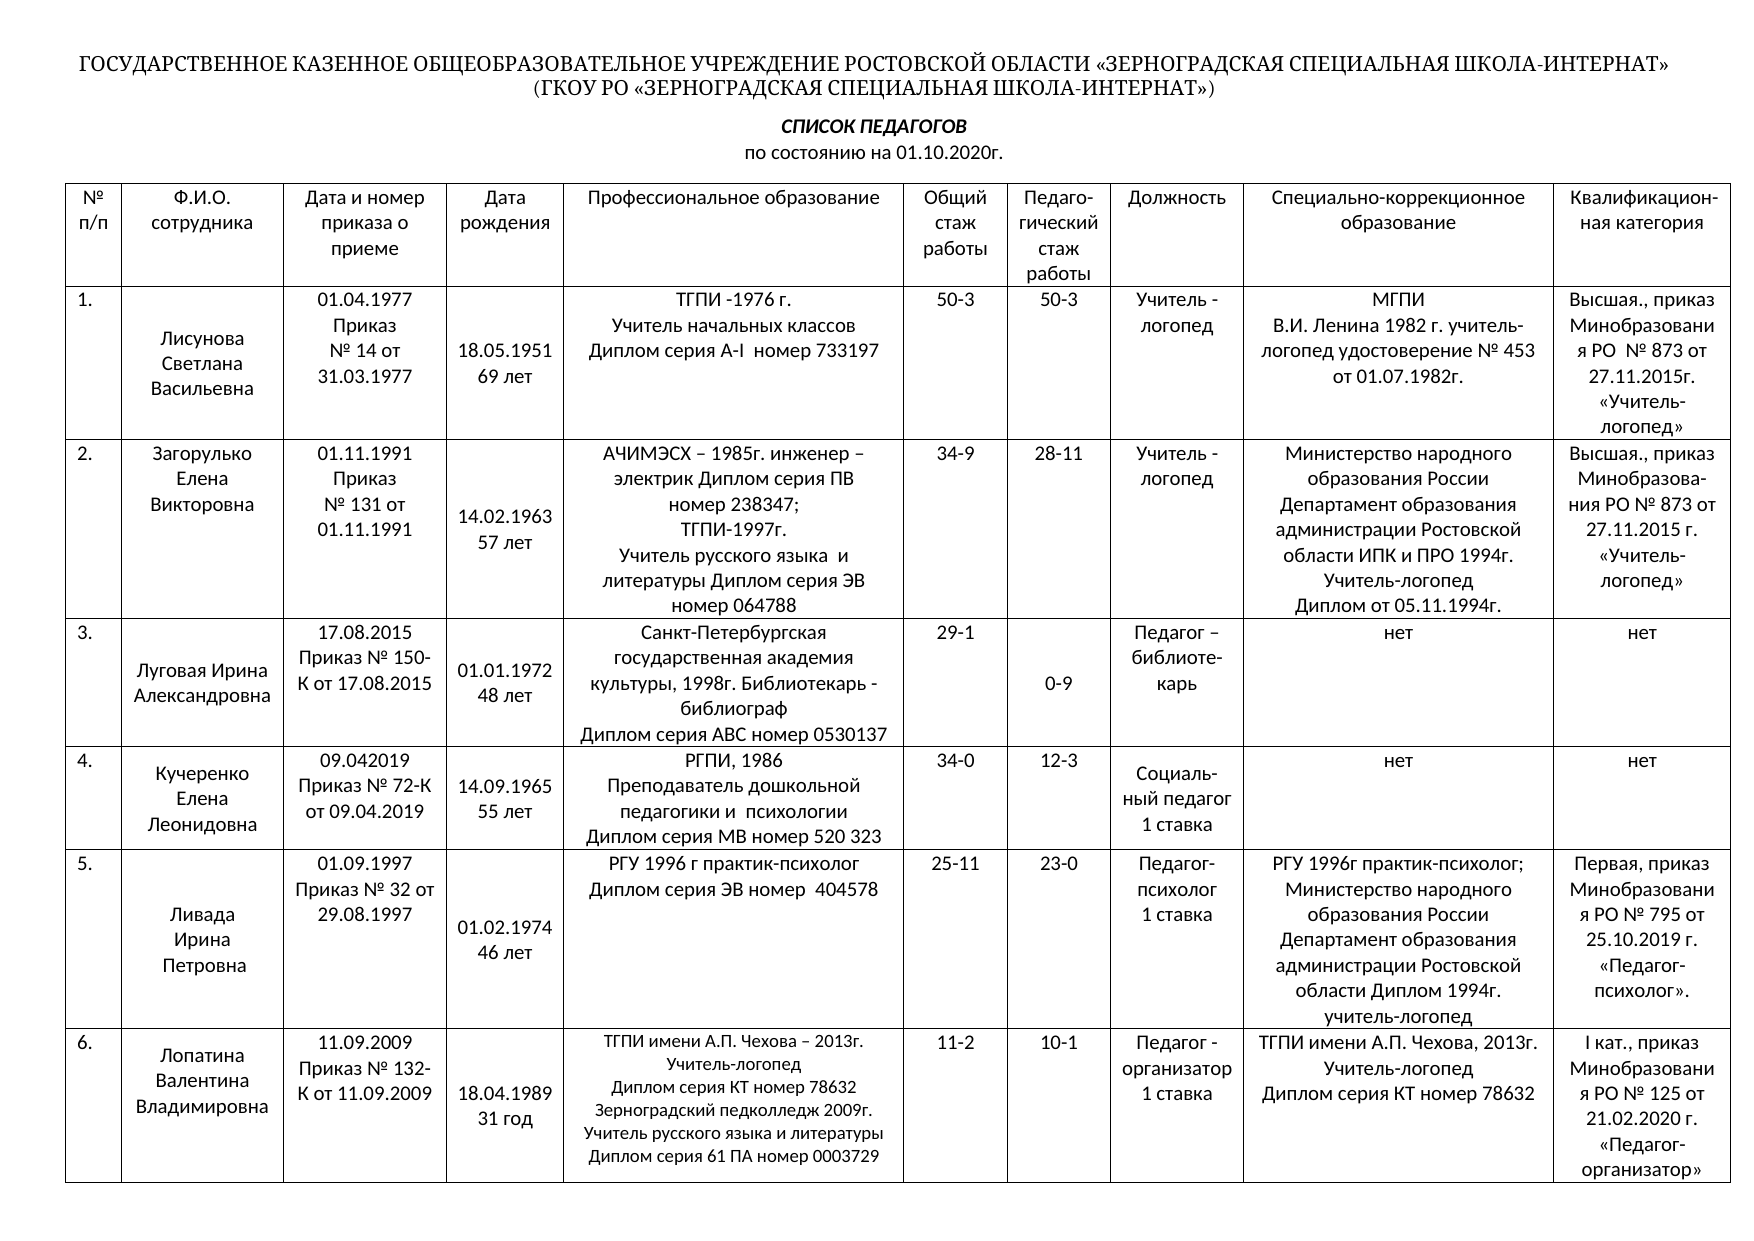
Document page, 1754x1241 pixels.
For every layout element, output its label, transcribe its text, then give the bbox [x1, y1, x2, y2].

table_cell ТГПИ -1976 г. Учитель начальных классов Диплом серия А-I номер 733197 [564, 287, 903, 439]
table_cell 23-0 [1008, 850, 1110, 1028]
table_cell Санкт-Петербургская государственная академия культуры, 1998г. Библиотекарь - библиограф Диплом серия АВС номер 0530137 [564, 619, 903, 746]
table_cell 6. [66, 1029, 121, 1182]
table_header Дата и номер приказа о приеме [284, 184, 446, 286]
table_cell Лисунова Светлана Васильевна [122, 287, 283, 439]
table_cell 01.02.1974 46 лет [447, 850, 563, 1028]
table_cell 34-0 [904, 747, 1007, 849]
table_cell нет [1554, 619, 1730, 746]
table_cell 50-3 [904, 287, 1007, 439]
table_header Ф.И.О. сотрудника [122, 184, 283, 286]
table_cell Министерство народного образования России Департамент образования администрации Ростовской области ИПК и ПРО 1994г. Учитель-логопед Диплом от 05.11.1994г. [1244, 440, 1553, 618]
table_cell Первая, приказ Минобразования РО № 795 от 25.10.2019 г. «Педагог-психолог». [1554, 850, 1730, 1028]
table_cell 4. [66, 747, 121, 849]
text (ГКОУ РО «ЗЕРНОГРАДСКАЯ СПЕЦИАЛЬНАЯ ШКОЛА-ИНТЕРНАТ») [77, 77, 1671, 101]
table_header Должность [1111, 184, 1243, 286]
table_cell АЧИМЭСХ – 1985г. инженер – электрик Диплом серия ПВ номер 238347; ТГПИ-1997г. Учитель русского языка и литературы Диплом серия ЭВ номер 064788 [564, 440, 903, 618]
table_cell Педагог -организатор 1 ставка [1111, 1029, 1243, 1182]
table_cell РГПИ, 1986 Преподаватель дошкольной педагогики и психологии Диплом серия МВ номер 520 323 [564, 747, 903, 849]
table_header Общий стаж работы [904, 184, 1007, 286]
table_cell Лопатина Валентина Владимировна [122, 1029, 283, 1182]
table_cell 1. [66, 287, 121, 439]
table_cell Учитель -логопед [1111, 287, 1243, 439]
table_cell Высшая., приказ Минобразова-ния РО № 873 от 27.11.2015 г. «Учитель-логопед» [1554, 440, 1730, 618]
table_cell МГПИ В.И. Ленина 1982 г. учитель-логопед удостоверение № 453 от 01.07.1982г. [1244, 287, 1553, 439]
table_header Педаго-гический стаж работы [1008, 184, 1110, 286]
table_cell 25-11 [904, 850, 1007, 1028]
table_cell Луговая Ирина Александровна [122, 619, 283, 746]
table_cell 18.05.1951 69 лет [447, 287, 563, 439]
table_cell Высшая., приказ Минобразования РО № 873 от 27.11.2015г. «Учитель- логопед» [1554, 287, 1730, 439]
table_cell 01.09.1997 Приказ № 32 от 29.08.1997 [284, 850, 446, 1028]
table_cell Загорулько Елена Викторовна [122, 440, 283, 618]
table_cell 11-2 [904, 1029, 1007, 1182]
table_cell 5. [66, 850, 121, 1028]
table_cell 28-11 [1008, 440, 1110, 618]
text СПИСОК ПЕДАГОГОВ [77, 114, 1671, 139]
table_cell 01.11.1991 Приказ № 131 от 01.11.1991 [284, 440, 446, 618]
table_cell нет [1554, 747, 1730, 849]
table_cell 17.08.2015 Приказ № 150-К от 17.08.2015 [284, 619, 446, 746]
table_cell 11.09.2009 Приказ № 132-К от 11.09.2009 [284, 1029, 446, 1182]
table_cell РГУ 1996 г практик-психолог Диплом серия ЭВ номер 404578 [564, 850, 903, 1028]
table_header № п/п [66, 184, 121, 286]
table_header Дата рождения [447, 184, 563, 286]
table_cell нет [1244, 747, 1553, 849]
text по состоянию на 01.10.2020г. [77, 139, 1671, 164]
table_cell ТГПИ имени А.П. Чехова – 2013г. Учитель-логопед Диплом серия КТ номер 78632 Зерноградский педколледж 2009г. Учитель русского языка и литературы Диплом серия 61 ПА номер 0003729 [564, 1029, 903, 1182]
table_header Специально-коррекционное образование [1244, 184, 1553, 286]
table_cell 09.042019 Приказ № 72-К от 09.04.2019 [284, 747, 446, 849]
table_cell Учитель -логопед [1111, 440, 1243, 618]
table_cell 29-1 [904, 619, 1007, 746]
table_cell I кат., приказ Минобразования РО № 125 от 21.02.2020 г. «Педагог-организатор» [1554, 1029, 1730, 1182]
table_cell 10-1 [1008, 1029, 1110, 1182]
table_cell нет [1244, 619, 1553, 746]
text ГОСУДАРСТВЕННОЕ КАЗЕННОЕ ОБЩЕОБРАЗОВАТЕЛЬНОЕ УЧРЕЖДЕНИЕ РОСТОВСКОЙ ОБЛАСТИ «ЗЕРНОГРАДСКАЯ СПЕЦИАЛЬНАЯ ШКОЛА-ИНТЕРНАТ» [77, 53, 1671, 77]
table_cell 01.01.1972 48 лет [447, 619, 563, 746]
table_cell 18.04.1989 31 год [447, 1029, 563, 1182]
table_cell ТГПИ имени А.П. Чехова, 2013г. Учитель-логопед Диплом серия КТ номер 78632 [1244, 1029, 1553, 1182]
table_cell 14.09.1965 55 лет [447, 747, 563, 849]
table_cell 34-9 [904, 440, 1007, 618]
table_header Квалификацион-ная категория [1554, 184, 1730, 286]
table_cell 14.02.1963 57 лет [447, 440, 563, 618]
table_cell 3. [66, 619, 121, 746]
table_cell 01.04.1977 Приказ № 14 от 31.03.1977 [284, 287, 446, 439]
table_cell 50-3 [1008, 287, 1110, 439]
table_header Профессиональное образование [564, 184, 903, 286]
table_cell 2. [66, 440, 121, 618]
table_cell 12-3 [1008, 747, 1110, 849]
table_cell Социаль-ный педагог 1 ставка [1111, 747, 1243, 849]
table_cell Педагог-психолог 1 ставка [1111, 850, 1243, 1028]
table_cell Кучеренко Елена Леонидовна [122, 747, 283, 849]
table_cell РГУ 1996г практик-психолог; Министерство народного образования России Департамент образования администрации Ростовской области Диплом 1994г. учитель-логопед [1244, 850, 1553, 1028]
table_cell Педагог – библиоте-карь [1111, 619, 1243, 746]
table_cell Ливада Ирина Петровна [122, 850, 283, 1028]
table_cell 0-9 [1008, 619, 1110, 746]
